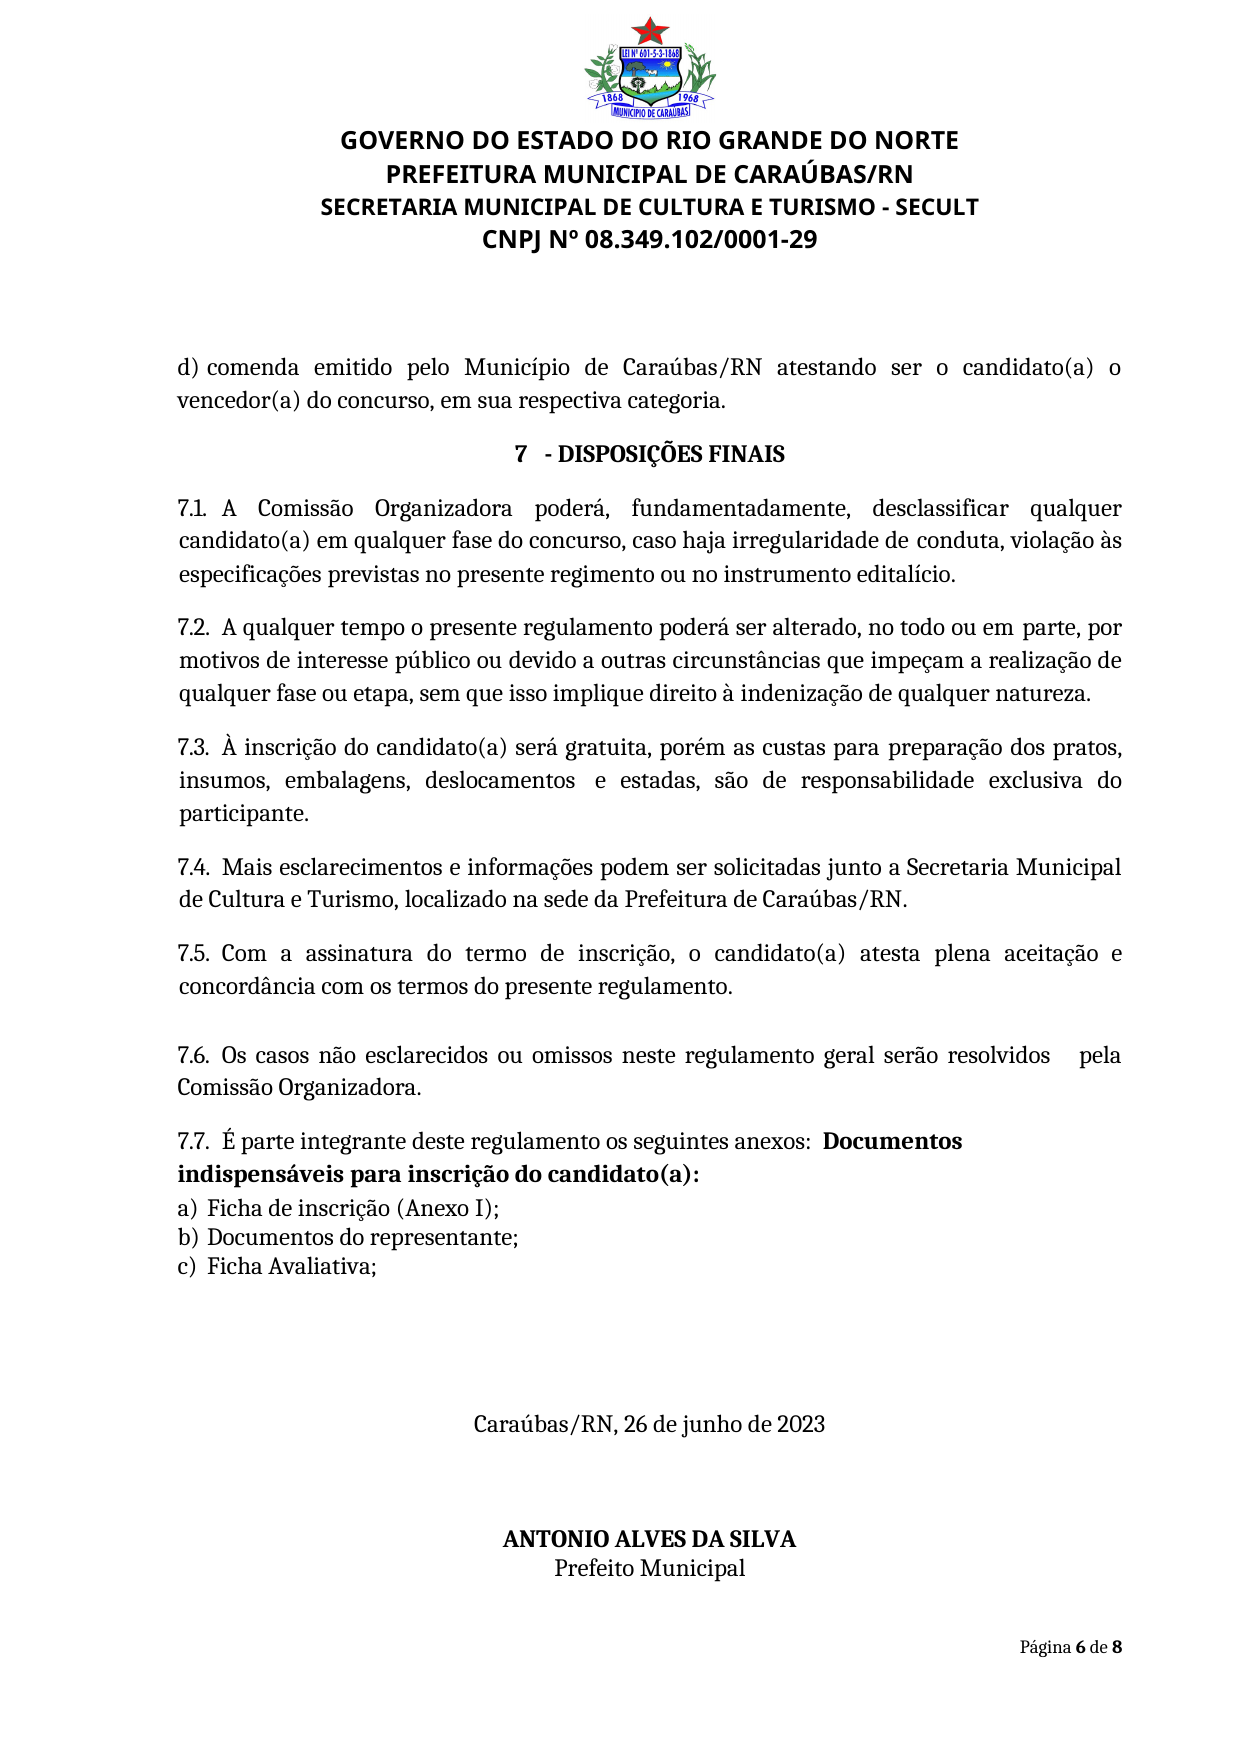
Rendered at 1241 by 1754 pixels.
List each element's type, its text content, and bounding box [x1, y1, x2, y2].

list Documentos do representante; [177, 1222, 1122, 1251]
list Os casos não esclarecidos ou omissos neste regulamento geral serão resolvidos pela Comissão Organizadora. [177, 1041, 1122, 1102]
list Com a assinatura do termo de inscrição, o candidato(a) atesta plena aceitação e concordância com os termos do presente regulamento. [177, 939, 1122, 1001]
text Caraúbas/RN, 26 de junho de 2023 [177, 1410, 1122, 1438]
picture [583, 14, 717, 123]
list Ficha de inscrição (Anexo I); [177, 1193, 1122, 1222]
subtitle - DISPOSIÇÕES FINAIS [177, 439, 1122, 468]
list É parte integrante deste regulamento os seguintes anexos: Documentos indispensáveis para inscrição do candidato(a): [177, 1127, 1122, 1188]
list Ficha Avaliativa; [177, 1251, 1122, 1280]
text Prefeito Municipal [177, 1553, 1122, 1582]
list A qualquer tempo o presente regulamento poderá ser alterado, no todo ou em parte, por motivos de interesse público ou devido a outras circunstâncias que impeçam a realização de qualquer fase ou etapa, sem que isso implique direito à indenização de qualquer natureza. [177, 613, 1122, 708]
list À inscrição do candidato(a) será gratuita, porém as custas para preparação dos pratos, insumos, embalagens, deslocamentos e estadas, são de responsabilidade exclusiva do participante. [177, 733, 1122, 827]
text ANTONIO ALVES DA SILVA [177, 1525, 1122, 1553]
list A Comissão Organizadora poderá, fundamentadamente, desclassificar qualquer candidato(a) em qualquer fase do concurso, caso haja irregularidade de conduta, violação às especificações previstas no presente regimento ou no instrumento editalício. [177, 493, 1122, 588]
list Mais esclarecimentos e informações podem ser solicitadas junto a Secretaria Municipal de Cultura e Turismo, localizado na sede da Prefeitura de Caraúbas/RN. [177, 852, 1122, 914]
list comenda emitido pelo Município de Caraúbas/RN atestando ser o candidato(a) o vencedor(a) do concurso, em sua respectiva categoria. [177, 353, 1122, 414]
